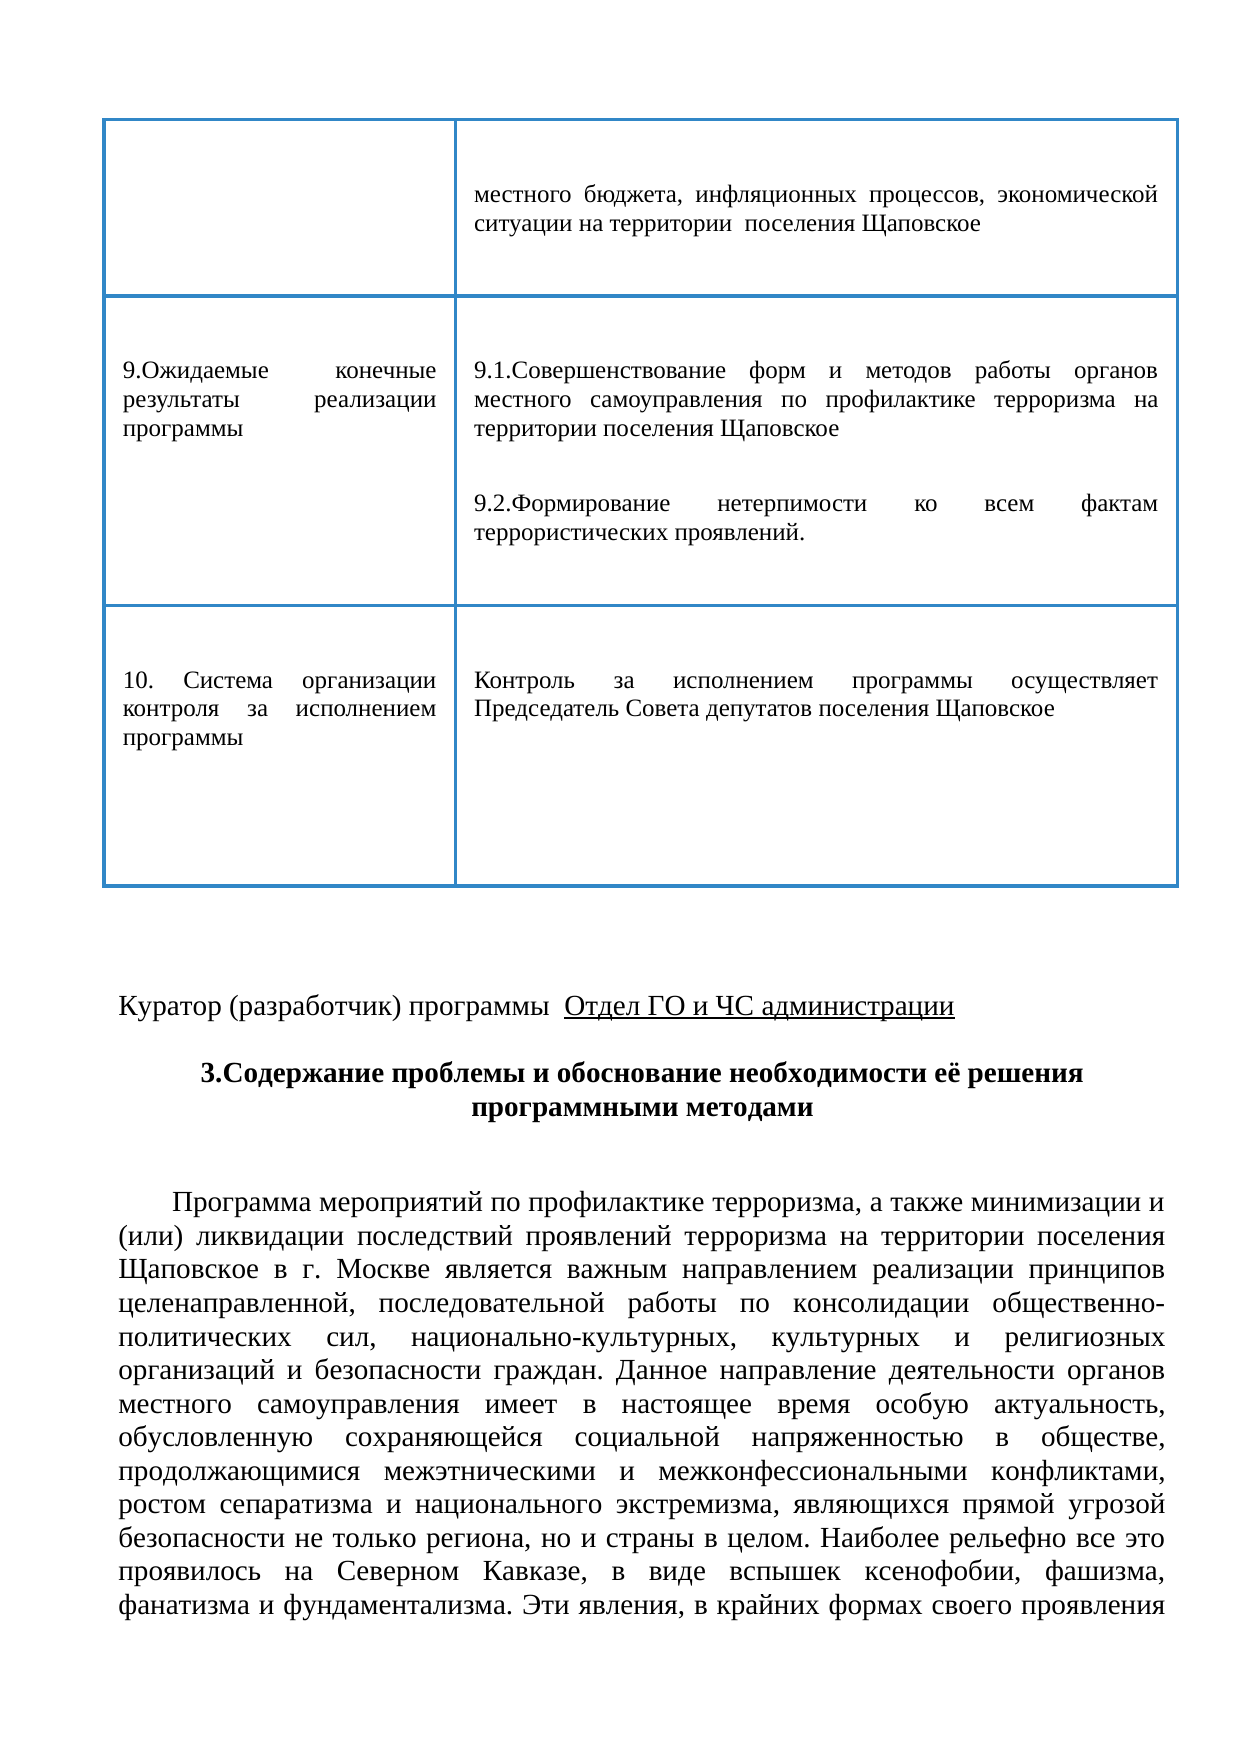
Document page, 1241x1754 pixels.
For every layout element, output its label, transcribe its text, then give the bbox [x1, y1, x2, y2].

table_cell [457, 121, 1176, 294]
text Куратор (разработчик) программы Отдел ГО и ЧС администрации [118, 988, 1166, 1022]
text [118, 1184, 1166, 1621]
table_cell Контроль за исполнением программы осуществляет Председатель Совета депутатов поселения Щаповское [457, 607, 1176, 884]
table_cell 9.Ожидаемые конечные результаты реализации программы [106, 298, 454, 604]
table_cell 10. Система организации контроля за исполнением программы [106, 607, 454, 884]
table_cell 9.1.Совершенствование форм и методов работы органов местного самоуправления по профилактике терроризма на территории поселения Щаповское 9.2.Формирование нетерпимости ко всем фактам террористических проявлений. [457, 298, 1176, 604]
text программными методами [118, 1089, 1166, 1122]
text 3.Содержание проблемы и обоснование необходимости её решения [118, 1055, 1166, 1089]
